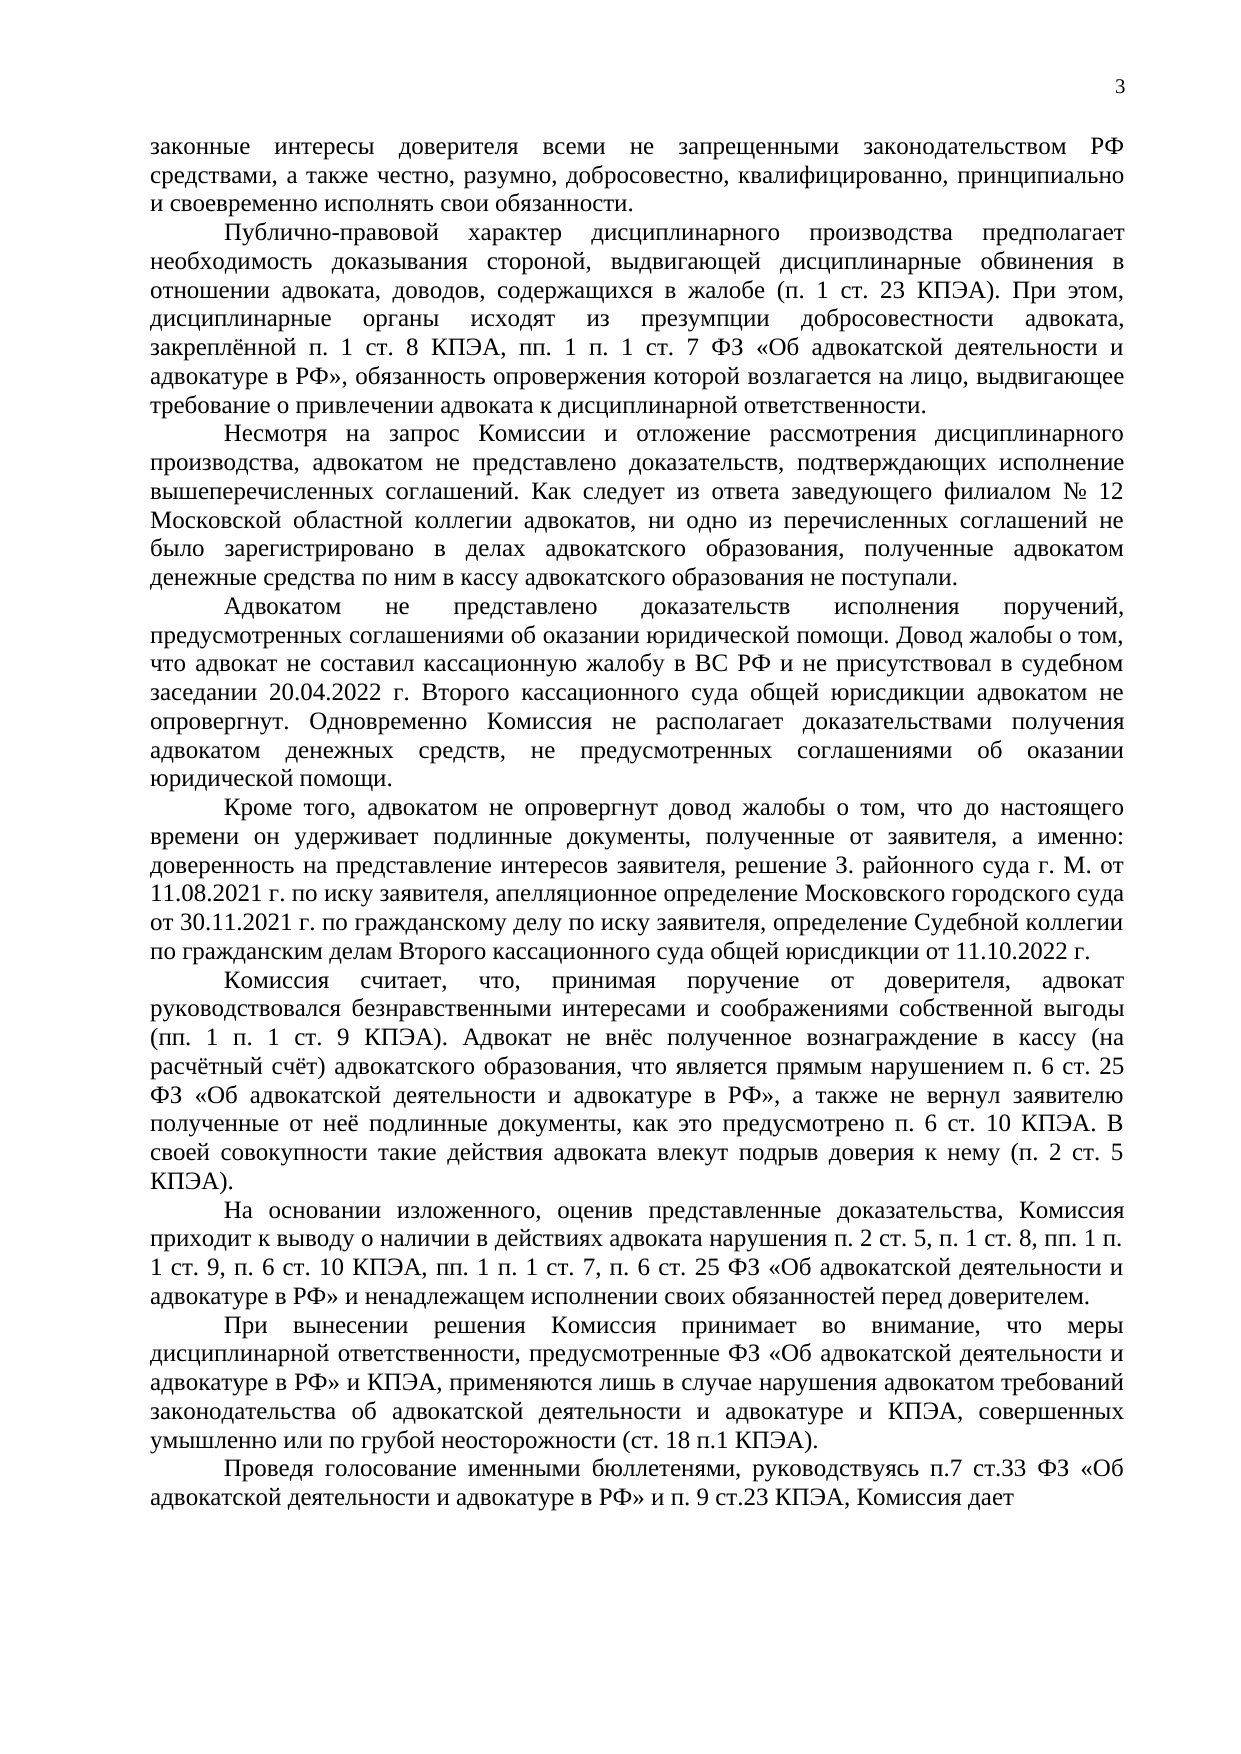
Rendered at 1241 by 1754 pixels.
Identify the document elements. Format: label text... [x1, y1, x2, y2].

text Кроме того, адвокатом не опровергнут довод жалобы о том, что до настоящего времени он удерживает подлинные документы, полученные от заявителя, а именно: доверенность на представление интересов заявителя, решение З. районного суда г. М. от 11.08.2021 г. по иску заявителя, апелляционное определение Московского городского суда от 30.11.2021 г. по гражданскому делу по иску заявителя, определение Судебной коллегии по гражданским делам Второго кассационного суда общей юрисдикции от 11.10.2022 г. [150, 792, 1125, 965]
text Адвокатом не представлено доказательств исполнения поручений, предусмотренных соглашениями об оказании юридической помощи. Довод жалобы о том, что адвокат не составил кассационную жалобу в ВС РФ и не присутствовал в судебном заседании 20.04.2022 г. Второго кассационного суда общей юрисдикции адвокатом не опровергнут. Одновременно Комиссия не располагает доказательствами получения адвокатом денежных средств, не предусмотренных соглашениями об оказании юридической помощи. [150, 591, 1125, 792]
text Комиссия считает, что, принимая поручение от доверителя, адвокат руководствовался безнравственными интересами и соображениями собственной выгоды (пп. 1 п. 1 ст. 9 КПЭА). Адвокат не внёс полученное вознаграждение в кассу (на расчётный счёт) адвокатского образования, что является прямым нарушением п. 6 ст. 25 ФЗ «Об адвокатской деятельности и адвокатуре в РФ», а также не вернул заявителю полученные от неё подлинные документы, как это предусмотрено п. 6 ст. 10 КПЭА. В своей совокупности такие действия адвоката влекут подрыв доверия к нему (п. 2 ст. 5 КПЭА). [150, 965, 1125, 1195]
text Публично-правовой характер дисциплинарного производства предполагает необходимость доказывания стороной, выдвигающей дисциплинарные обвинения в отношении адвоката, доводов, содержащихся в жалобе (п. 1 ст. 23 КПЭА). При этом, дисциплинарные органы исходят из презумпции добросовестности адвоката, закреплённой п. 1 ст. 8 КПЭА, пп. 1 п. 1 ст. 7 ФЗ «Об адвокатской деятельности и адвокатуре в РФ», обязанность опровержения которой возлагается на лицо, выдвигающее требование о привлечении адвоката к дисциплинарной ответственности. [150, 217, 1125, 418]
text Проведя голосование именными бюллетенями, руководствуясь п.7 ст.33 ФЗ «Об адвокатской деятельности и адвокатуре в РФ» и п. 9 ст.23 КПЭА, Комиссия дает [150, 1453, 1125, 1511]
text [150, 131, 1125, 217]
text Несмотря на запрос Комиссии и отложение рассмотрения дисциплинарного производства, адвокатом не представлено доказательств, подтверждающих исполнение вышеперечисленных соглашений. Как следует из ответа заведующего филиалом № 12 Московской областной коллегии адвокатов, ни одно из перечисленных соглашений не было зарегистрировано в делах адвокатского образования, полученные адвокатом денежные средства по ним в кассу адвокатского образования не поступали. [150, 418, 1125, 591]
text На основании изложенного, оценив представленные доказательства, Комиссия приходит к выводу о наличии в действиях адвоката нарушения п. 2 ст. 5, п. 1 ст. 8, пп. 1 п. 1 ст. 9, п. 6 ст. 10 КПЭА, пп. 1 п. 1 ст. 7, п. 6 ст. 25 ФЗ «Об адвокатской деятельности и адвокатуре в РФ» и ненадлежащем исполнении своих обязанностей перед доверителем. [150, 1195, 1125, 1310]
text При вынесении решения Комиссия принимает во внимание, что меры дисциплинарной ответственности, предусмотренные ФЗ «Об адвокатской деятельности и адвокатуре в РФ» и КПЭА, применяются лишь в случае нарушения адвокатом требований законодательства об адвокатской деятельности и адвокатуре и КПЭА, совершенных умышленно или по грубой неосторожности (ст. 18 п.1 КПЭА). [150, 1310, 1125, 1453]
